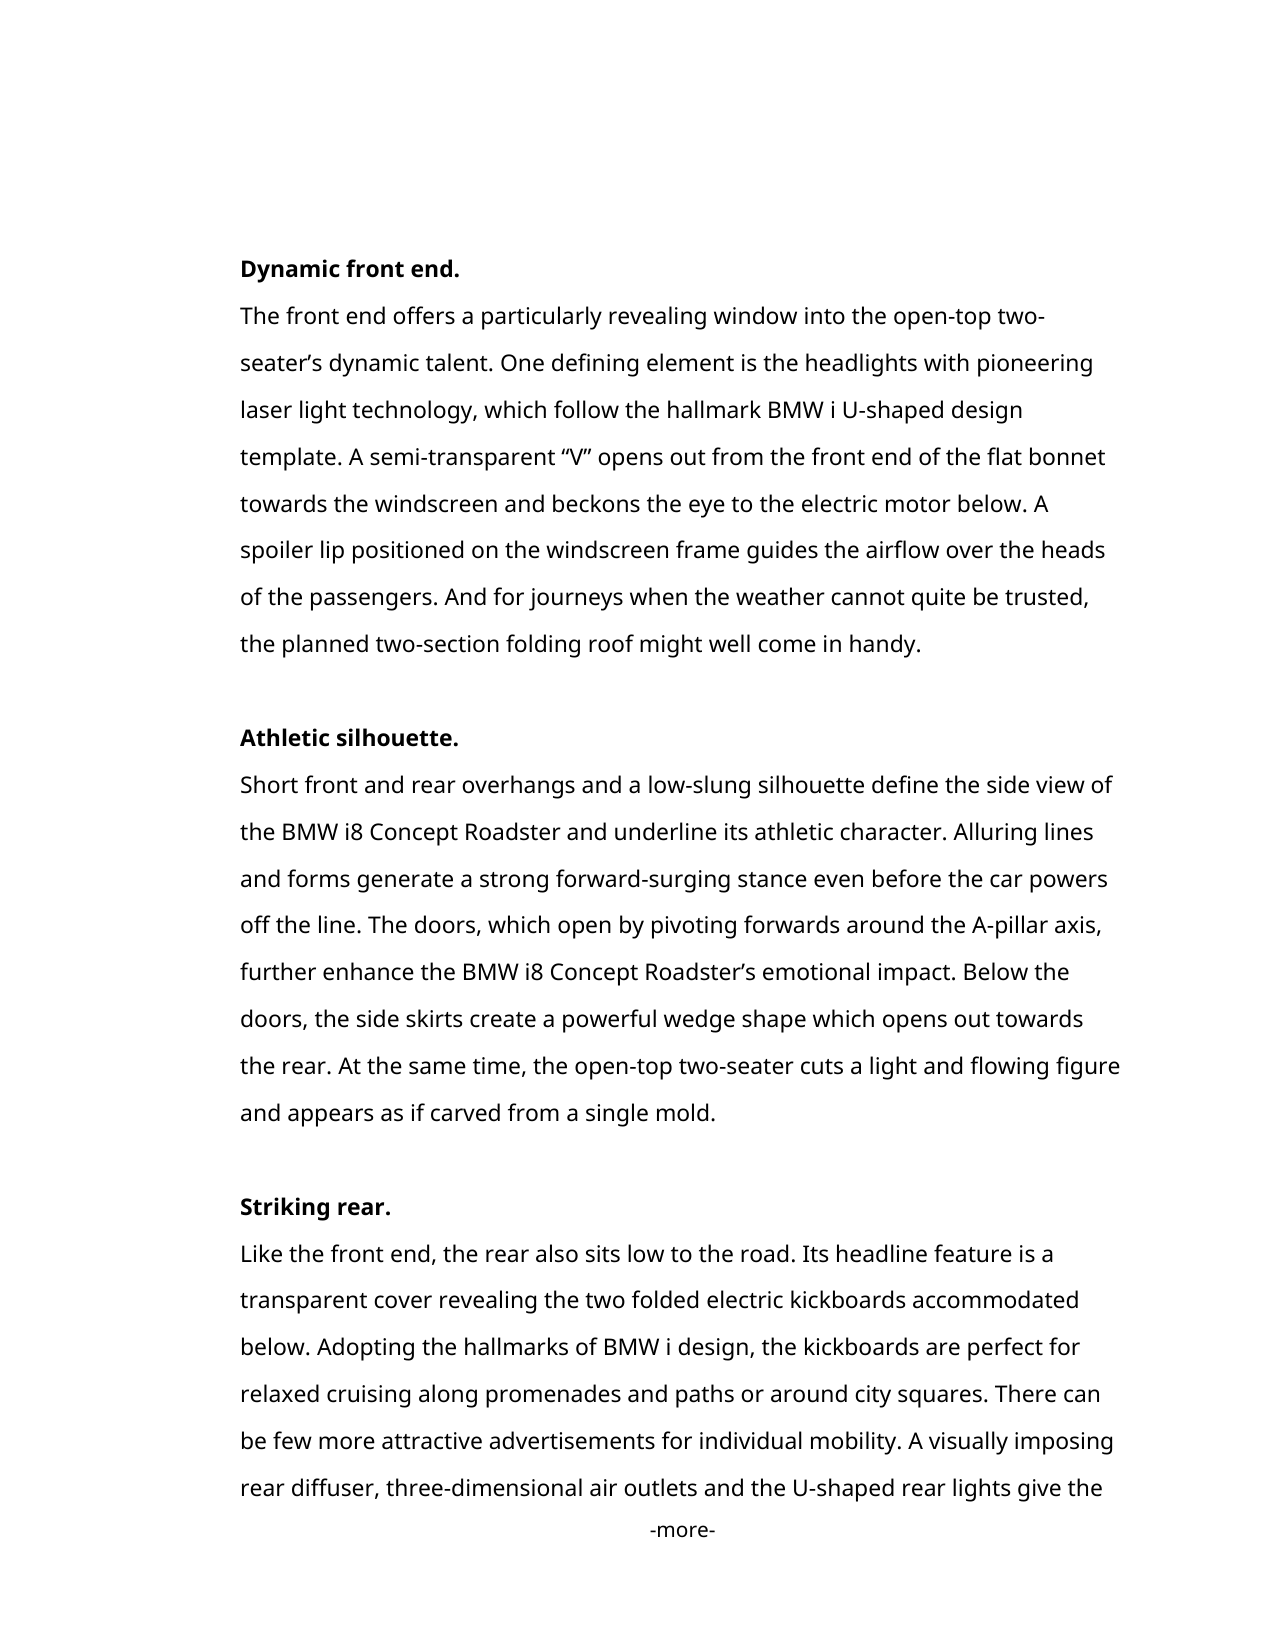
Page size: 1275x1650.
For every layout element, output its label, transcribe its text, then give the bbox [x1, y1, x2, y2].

text Striking rear. [240, 1191, 1125, 1222]
text Athletic silhouette. [240, 722, 1125, 753]
text The front end offers a particularly revealing window into the open-top two-seater’s dynamic talent. One defining element is the headlights with pioneering laser light technology, which follow the hallmark BMW i U-shaped design template. A semi-transparent “V” opens out from the front end of the flat bonnet towards the windscreen and beckons the eye to the electric motor below. A spoiler lip positioned on the windscreen frame guides the airflow over the heads of the passengers. And for journeys when the weather cannot quite be trusted, the planned two-section folding roof might well come in handy. [240, 300, 1125, 659]
text Short front and rear overhangs and a low-slung silhouette define the side view of the BMW i8 Concept Roadster and underline its athletic character. Alluring lines and forms generate a strong forward-surging stance even before the car powers off the line. The doors, which open by pivoting forwards around the A-pillar axis, further enhance the BMW i8 Concept Roadster’s emotional impact. Below the doors, the side skirts create a powerful wedge shape which opens out towards the rear. At the same time, the open-top two-seater cuts a light and flowing figure and appears as if carved from a single mold. [240, 769, 1125, 1128]
text Dynamic front end. [240, 253, 1125, 284]
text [240, 1237, 1125, 1503]
